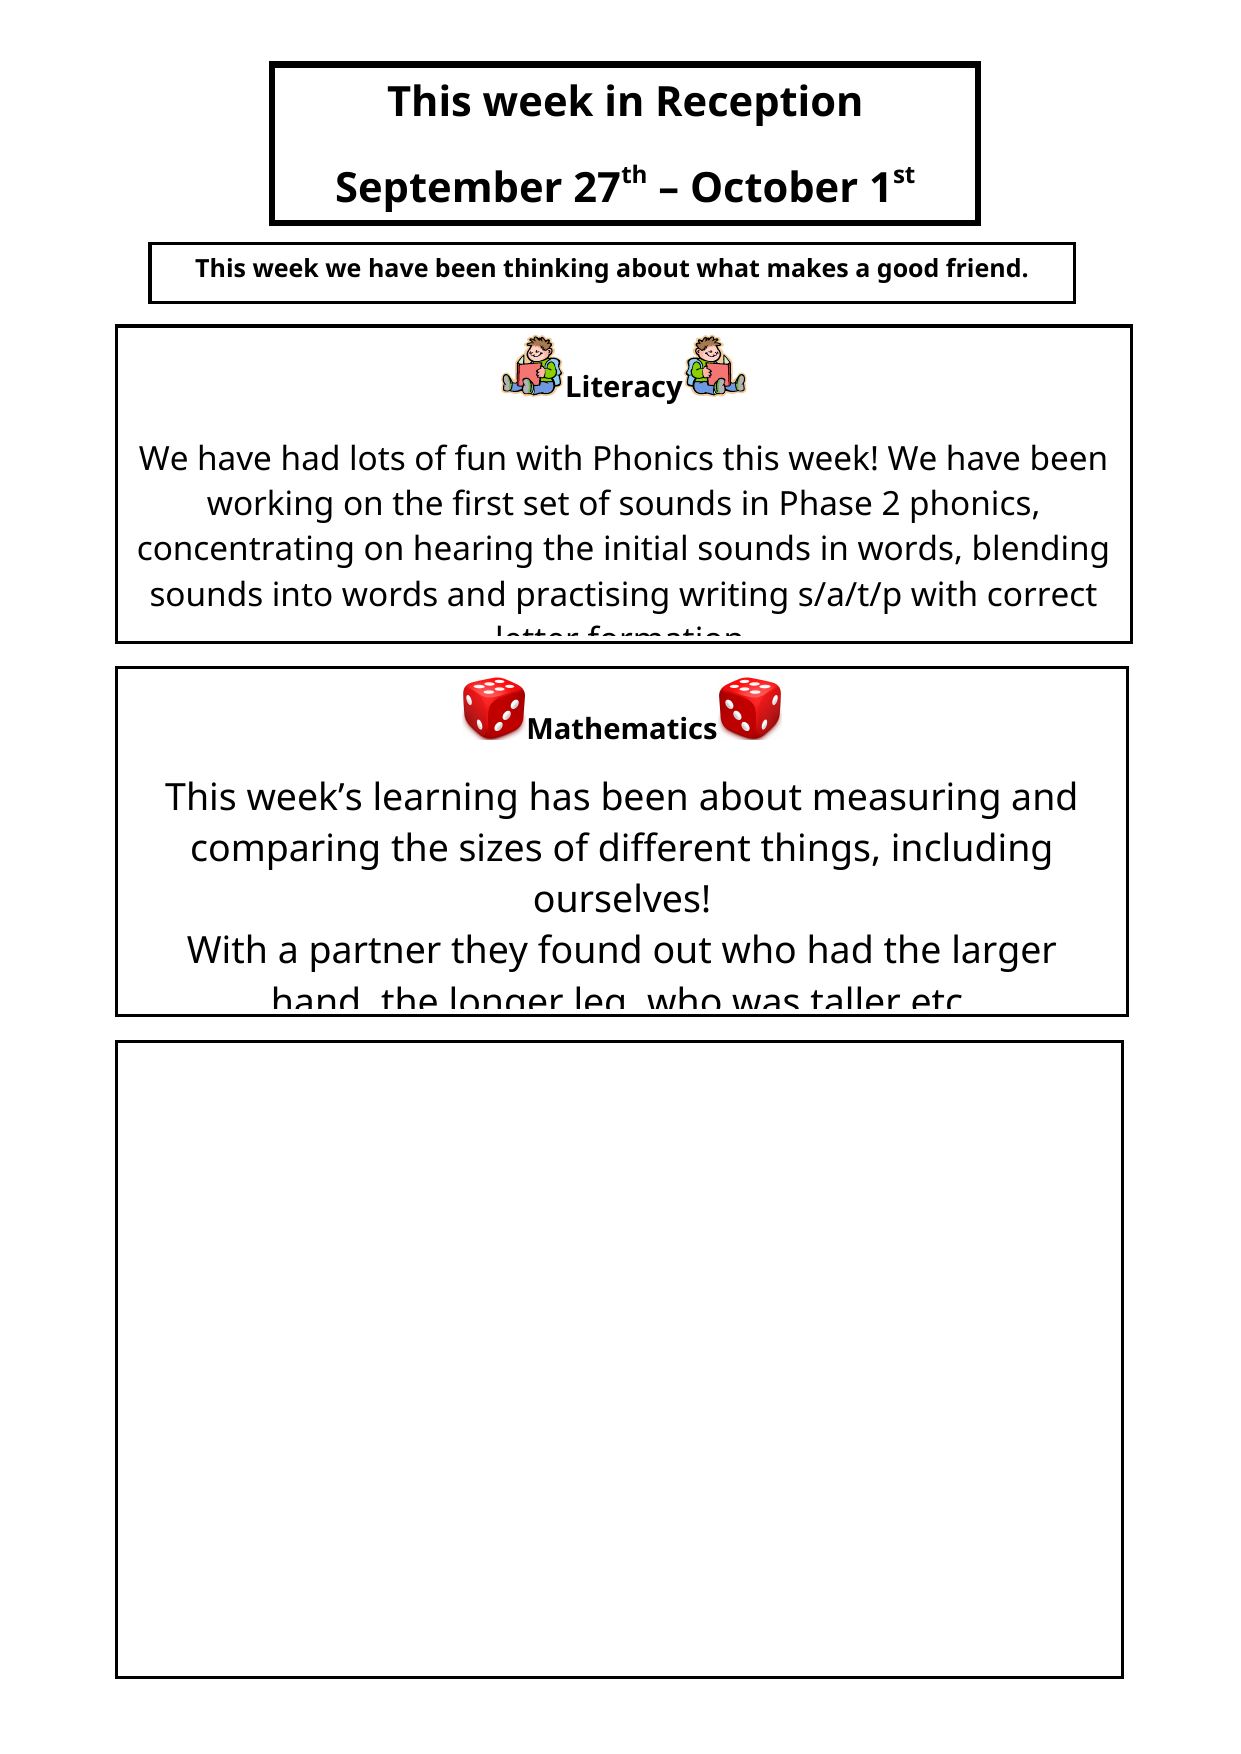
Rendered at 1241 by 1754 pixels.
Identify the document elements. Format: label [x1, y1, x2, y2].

picture [462, 675, 527, 740]
picture [717, 675, 782, 740]
